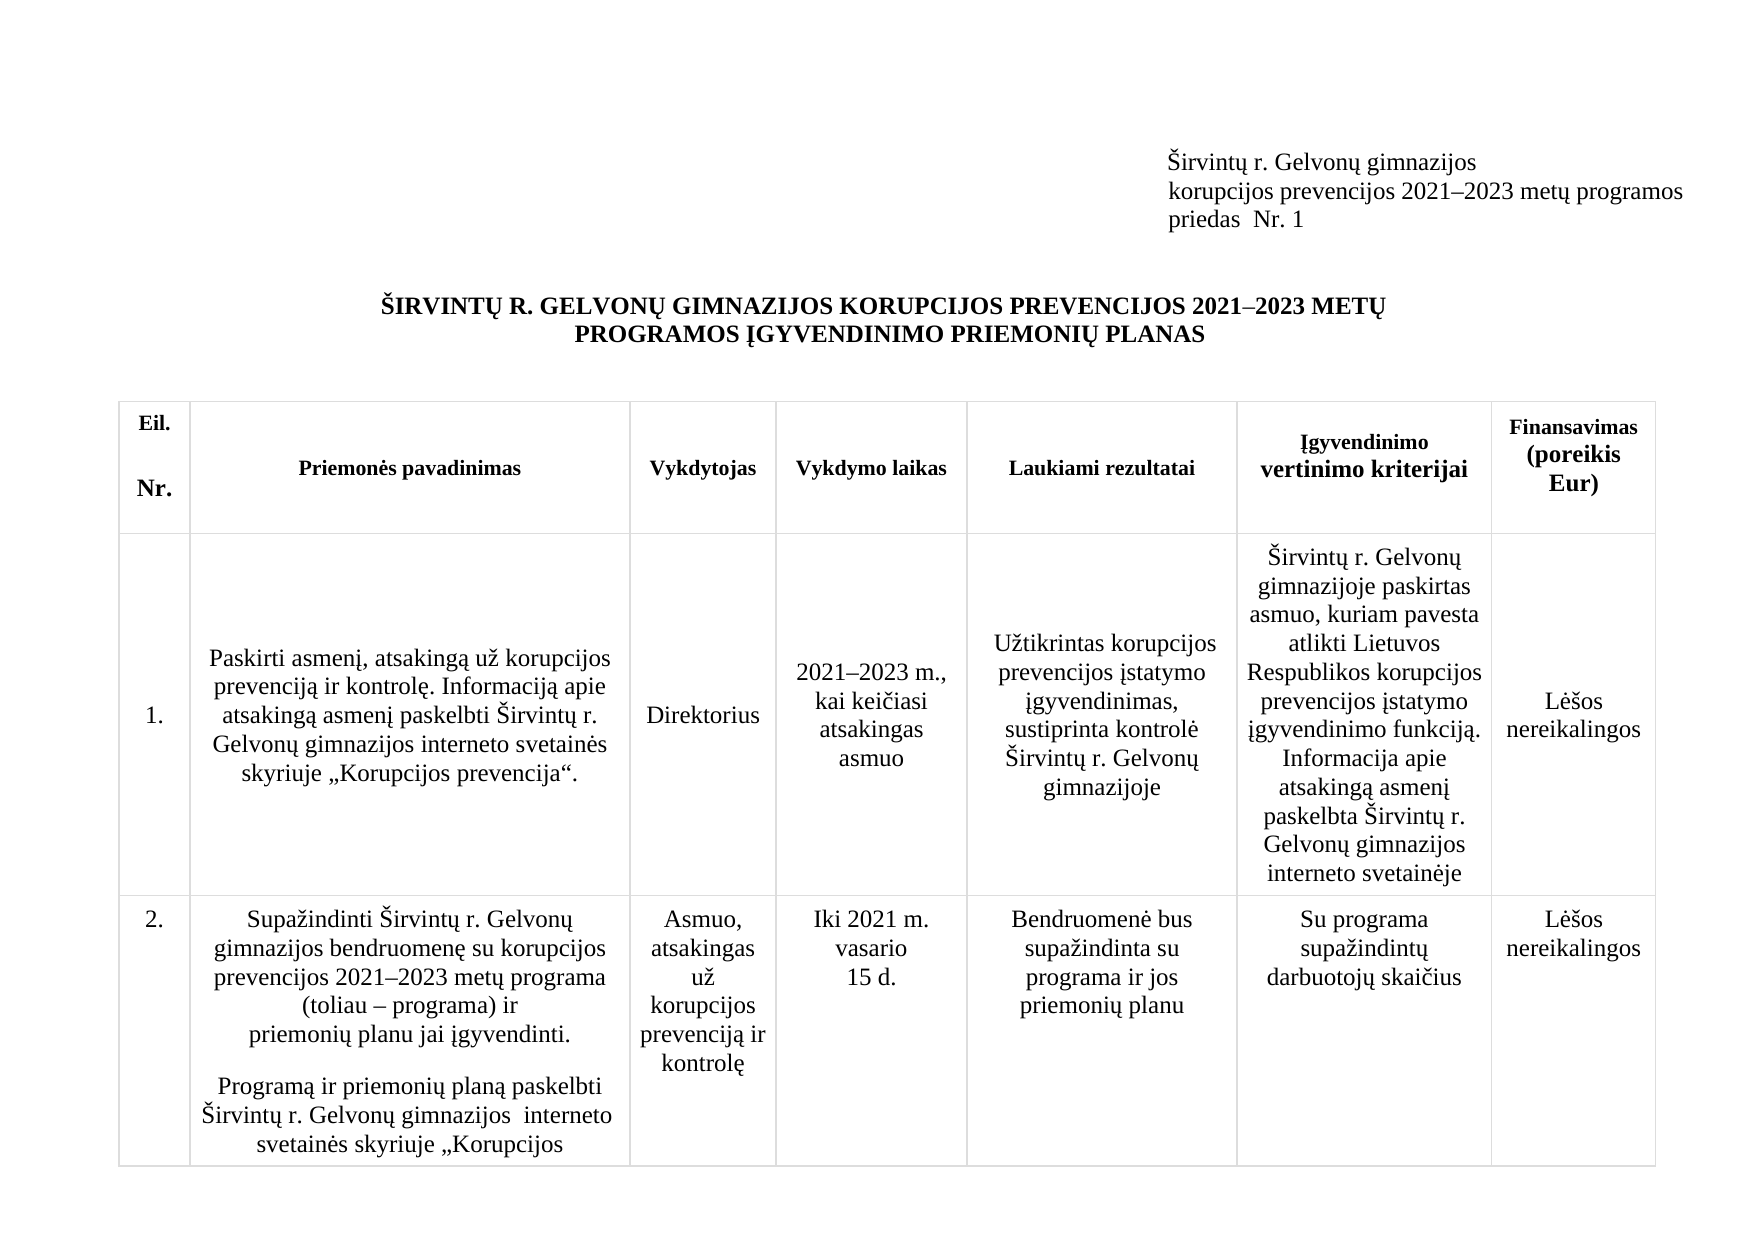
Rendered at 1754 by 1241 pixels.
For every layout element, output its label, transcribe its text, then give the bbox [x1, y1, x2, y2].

table_cell Lėšos nereikalingos [1492, 896, 1655, 1165]
table_header Laukiami rezultatai [968, 402, 1236, 533]
table_header Vykdytojas [631, 402, 775, 533]
table_cell Direktorius [631, 534, 775, 895]
text ŠIRVINTŲ R. GELVONŲ GIMNAZIJOS KORUPCIJOS PREVENCIJOS 2021–2023 METŲ [118, 291, 1683, 319]
table_header Įgyvendinimo vertinimo kriterijai [1238, 402, 1491, 533]
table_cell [968, 896, 1236, 1165]
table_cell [631, 896, 775, 1165]
table_cell 1. [120, 534, 189, 895]
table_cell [191, 896, 629, 1165]
table_cell Užtikrintas korupcijos prevencijos įstatymo įgyvendinimas, sustiprinta kontrolė Širvintų r. Gelvonų gimnazijoje [968, 534, 1236, 895]
table_header Finansavimas (poreikis Eur) [1492, 402, 1655, 533]
table_cell 2021–2023 m., kai keičiasi atsakingas asmuo [777, 534, 966, 895]
text PROGRAMOS ĮGYVENDINIMO PRIEMONIŲ PLANAS [118, 319, 1683, 348]
text korupcijos prevencijos 2021–2023 metų programos [118, 176, 1683, 204]
table_header Priemonės pavadinimas [191, 402, 629, 533]
text Širvintų r. Gelvonų gimnazijos [118, 147, 1683, 176]
table_cell Lėšos nereikalingos [1492, 534, 1655, 895]
table_cell Paskirti asmenį, atsakingą už korupcijos prevenciją ir kontrolę. Informaciją apie atsakingą asmenį paskelbti Širvintų r. Gelvonų gimnazijos interneto svetainės skyriuje „Korupcijos prevencija“. [191, 534, 629, 895]
table_header Vykdymo laikas [777, 402, 966, 533]
table_cell 2. [120, 896, 189, 1165]
table_header Eil. Nr. [120, 402, 189, 533]
table_cell Širvintų r. Gelvonų gimnazijoje paskirtas asmuo, kuriam pavesta atlikti Lietuvos Respublikos korupcijos prevencijos įstatymo įgyvendinimo funkciją. Informacija apie atsakingą asmenį paskelbta Širvintų r. Gelvonų gimnazijos interneto svetainėje [1238, 534, 1491, 895]
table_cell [1238, 896, 1491, 1165]
text priedas Nr. 1 [118, 204, 1683, 233]
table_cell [777, 896, 966, 1165]
